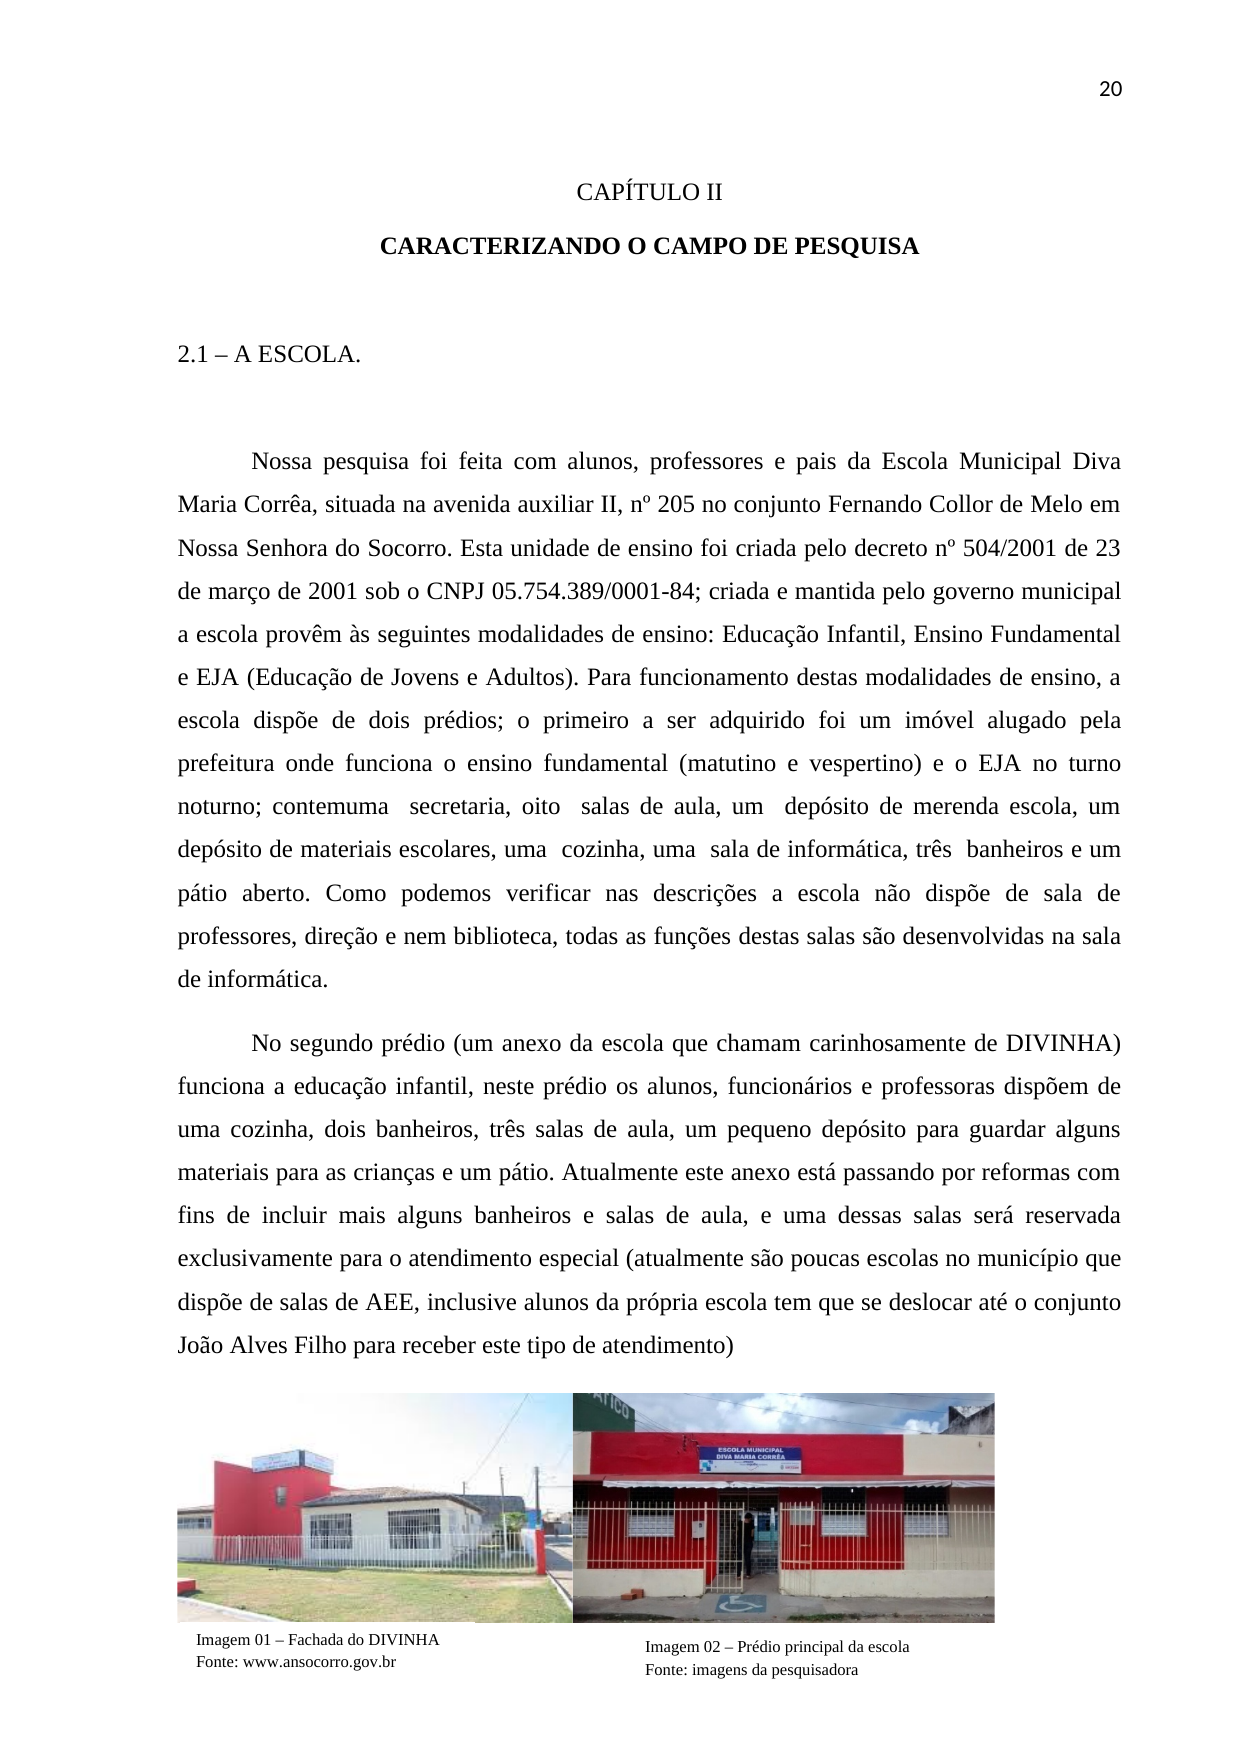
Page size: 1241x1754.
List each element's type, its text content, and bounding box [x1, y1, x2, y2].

text Nossa pesquisa foi feita com alunos, professores e pais da Escola Municipal Diva Maria Corrêa, situada na avenida auxiliar II, nº 205 no conjunto Fernando Collor de Melo em Nossa Senhora do Socorro. Esta unidade de ensino foi criada pelo decreto nº 504/2001 de 23 de março de 2001 sob o CNPJ 05.754.389/0001-84; criada e mantida pelo governo municipal a escola provêm às seguintes modalidades de ensino: Educação Infantil, Ensino Fundamental e EJA (Educação de Jovens e Adultos). Para funcionamento destas modalidades de ensino, a escola dispõe de dois prédios; o primeiro a ser adquirido foi um imóvel alugado pela prefeitura onde funciona o ensino fundamental (matutino e vespertino) e o EJA no turno noturno; contemuma secretaria, oito salas de aula, um depósito de merenda escola, um depósito de materiais escolares, uma cozinha, uma sala de informática, três banheiros e um pátio aberto. Como podemos verificar nas descrições a escola não dispõe de sala de professores, direção e nem biblioteca, todas as funções destas salas são desenvolvidas na sala de informática. [177, 446, 1122, 993]
text CAPÍTULO II [177, 177, 1122, 206]
picture [177, 1393, 995, 1623]
text 2.1 – A ESCOLA. [177, 339, 1122, 367]
text CARACTERIZANDO O CAMPO DE PESQUISA [177, 231, 1122, 260]
text No segundo prédio (um anexo da escola que chamam carinhosamente de DIVINHA) funciona a educação infantil, neste prédio os alunos, funcionários e professoras dispõem de uma cozinha, dois banheiros, três salas de aula, um pequeno depósito para guardar alguns materiais para as crianças e um pátio. Atualmente este anexo está passando por reformas com fins de incluir mais alguns banheiros e salas de aula, e uma dessas salas será reservada exclusivamente para o atendimento especial (atualmente são poucas escolas no município que dispõe de salas de AEE, inclusive alunos da própria escola tem que se deslocar até o conjunto João Alves Filho para receber este tipo de atendimento) [177, 1028, 1122, 1358]
